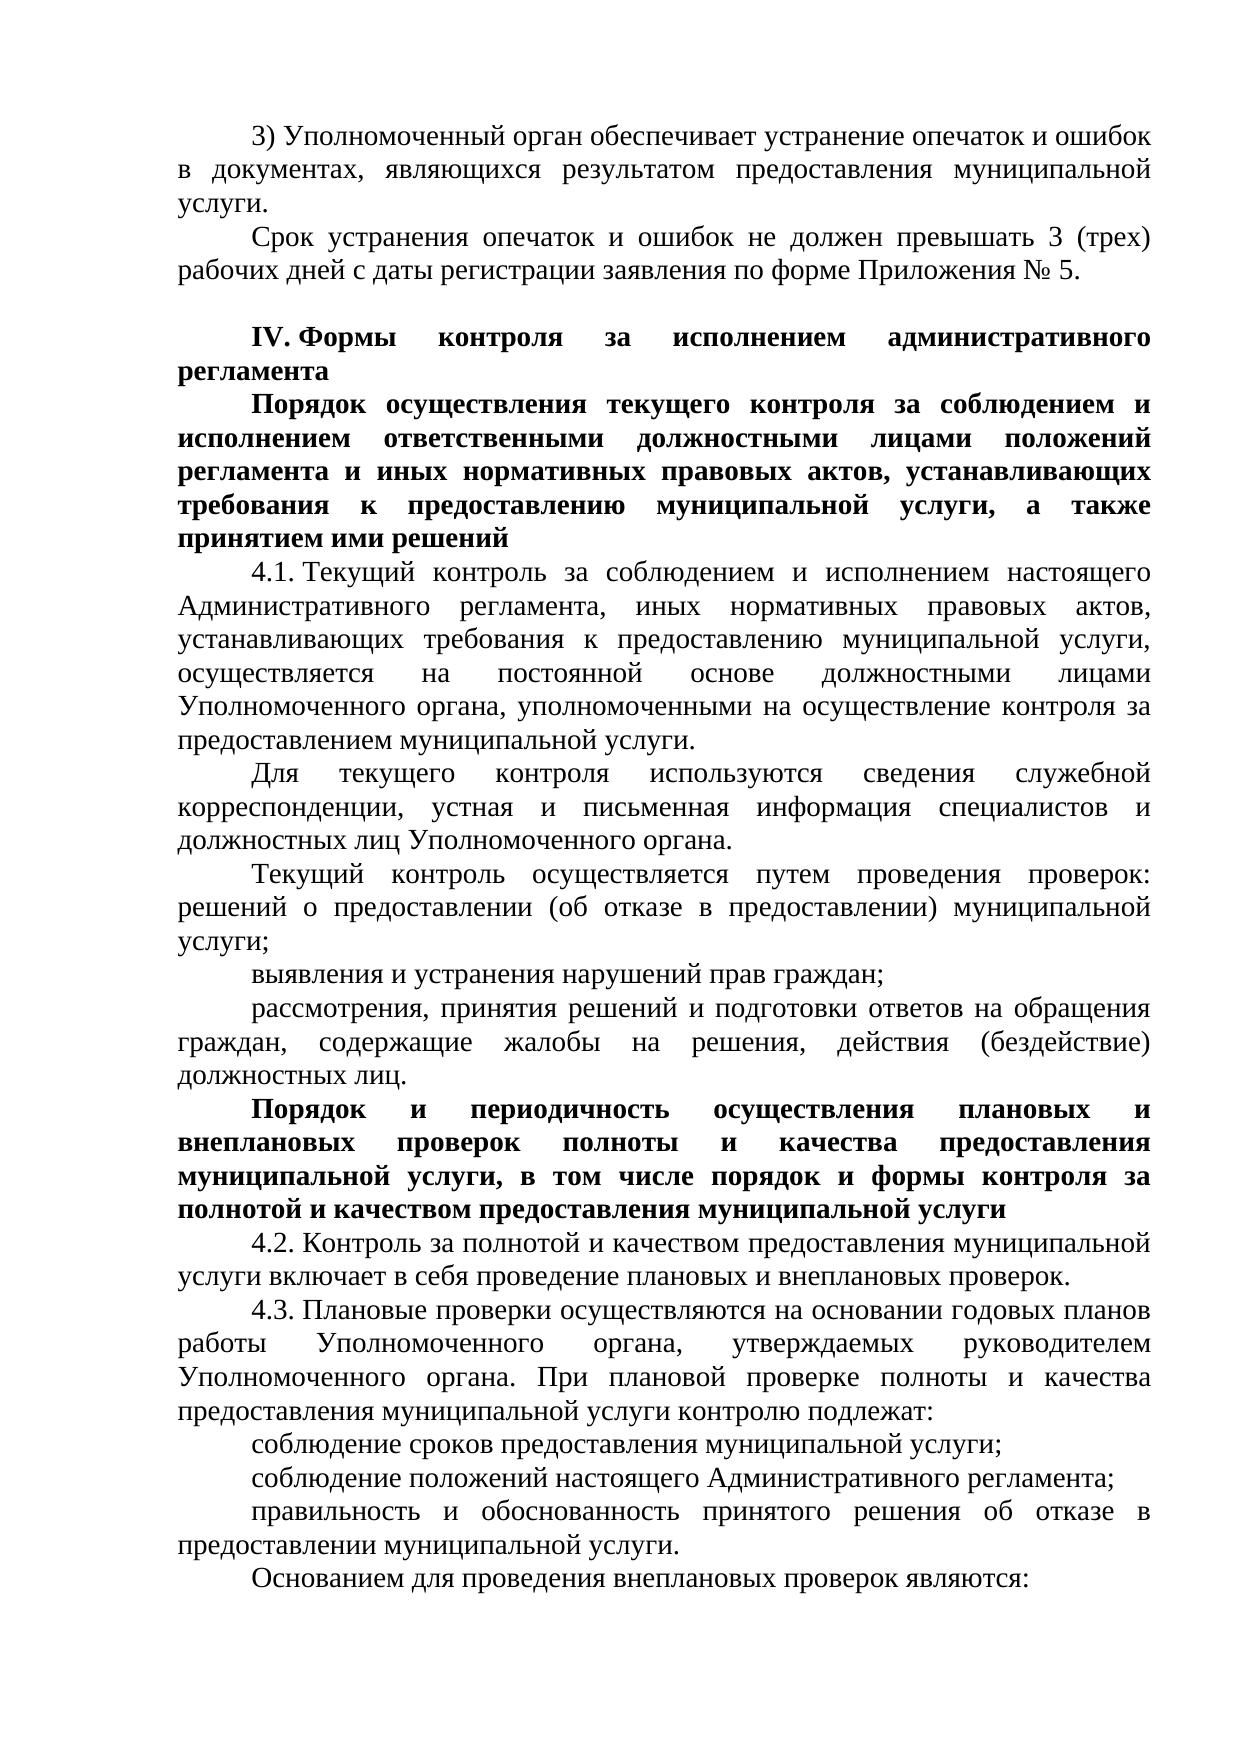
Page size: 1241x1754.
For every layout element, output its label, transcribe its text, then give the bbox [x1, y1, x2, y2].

text соблюдение сроков предоставления муниципальной услуги; [177, 1426, 1152, 1460]
text 4.2. Контроль за полнотой и качеством предоставления муниципальной услуги включает в себя проведение плановых и внеплановых проверок. [177, 1225, 1152, 1292]
text Срок устранения опечаток и ошибок не должен превышать 3 (трех) рабочих дней с даты регистрации заявления по форме Приложения № 5. [177, 219, 1152, 286]
text Порядок и периодичность осуществления плановых и внеплановых проверок полноты и качества предоставления муниципальной услуги, в том числе порядок и формы контроля за полнотой и качеством предоставления муниципальной услуги [177, 1091, 1152, 1225]
text 4.3. Плановые проверки осуществляются на основании годовых планов работы Уполномоченного органа, утверждаемых руководителем Уполномоченного органа. При плановой проверке полноты и качества предоставления муниципальной услуги контролю подлежат: [177, 1292, 1152, 1426]
text рассмотрения, принятия решений и подготовки ответов на обращения граждан, содержащие жалобы на решения, действия (бездействие) должностных лиц. [177, 990, 1152, 1091]
text Основанием для проведения внеплановых проверок являются: [177, 1560, 1152, 1594]
text выявления и устранения нарушений прав граждан; [177, 957, 1152, 990]
text Для текущего контроля используются сведения служебной корреспонденции, устная и письменная информация специалистов и должностных лиц Уполномоченного органа. [177, 755, 1152, 856]
text правильность и обоснованность принятого решения об отказе в предоставлении муниципальной услуги. [177, 1493, 1152, 1560]
text соблюдение положений настоящего Административного регламента; [177, 1460, 1152, 1493]
text Порядок осуществления текущего контроля за соблюдением и исполнением ответственными должностными лицами положений регламента и иных нормативных правовых актов, устанавливающих требования к предоставлению муниципальной услуги, а также принятием ими решений [177, 386, 1152, 554]
text Текущий контроль осуществляется путем проведения проверок: решений о предоставлении (об отказе в предоставлении) муниципальной услуги; [177, 856, 1152, 957]
text 3) Уполномоченный орган обеспечивает устранение опечаток и ошибок в документах, являющихся результатом предоставления муниципальной услуги. [177, 118, 1152, 219]
text 4.1. Текущий контроль за соблюдением и исполнением настоящего Административного регламента, иных нормативных правовых актов, устанавливающих требования к предоставлению муниципальной услуги, осуществляется на постоянной основе должностными лицами Уполномоченного органа, уполномоченными на осуществление контроля за предоставлением муниципальной услуги. [177, 554, 1152, 755]
text IV. Формы контроля за исполнением административного регламента [177, 319, 1152, 386]
